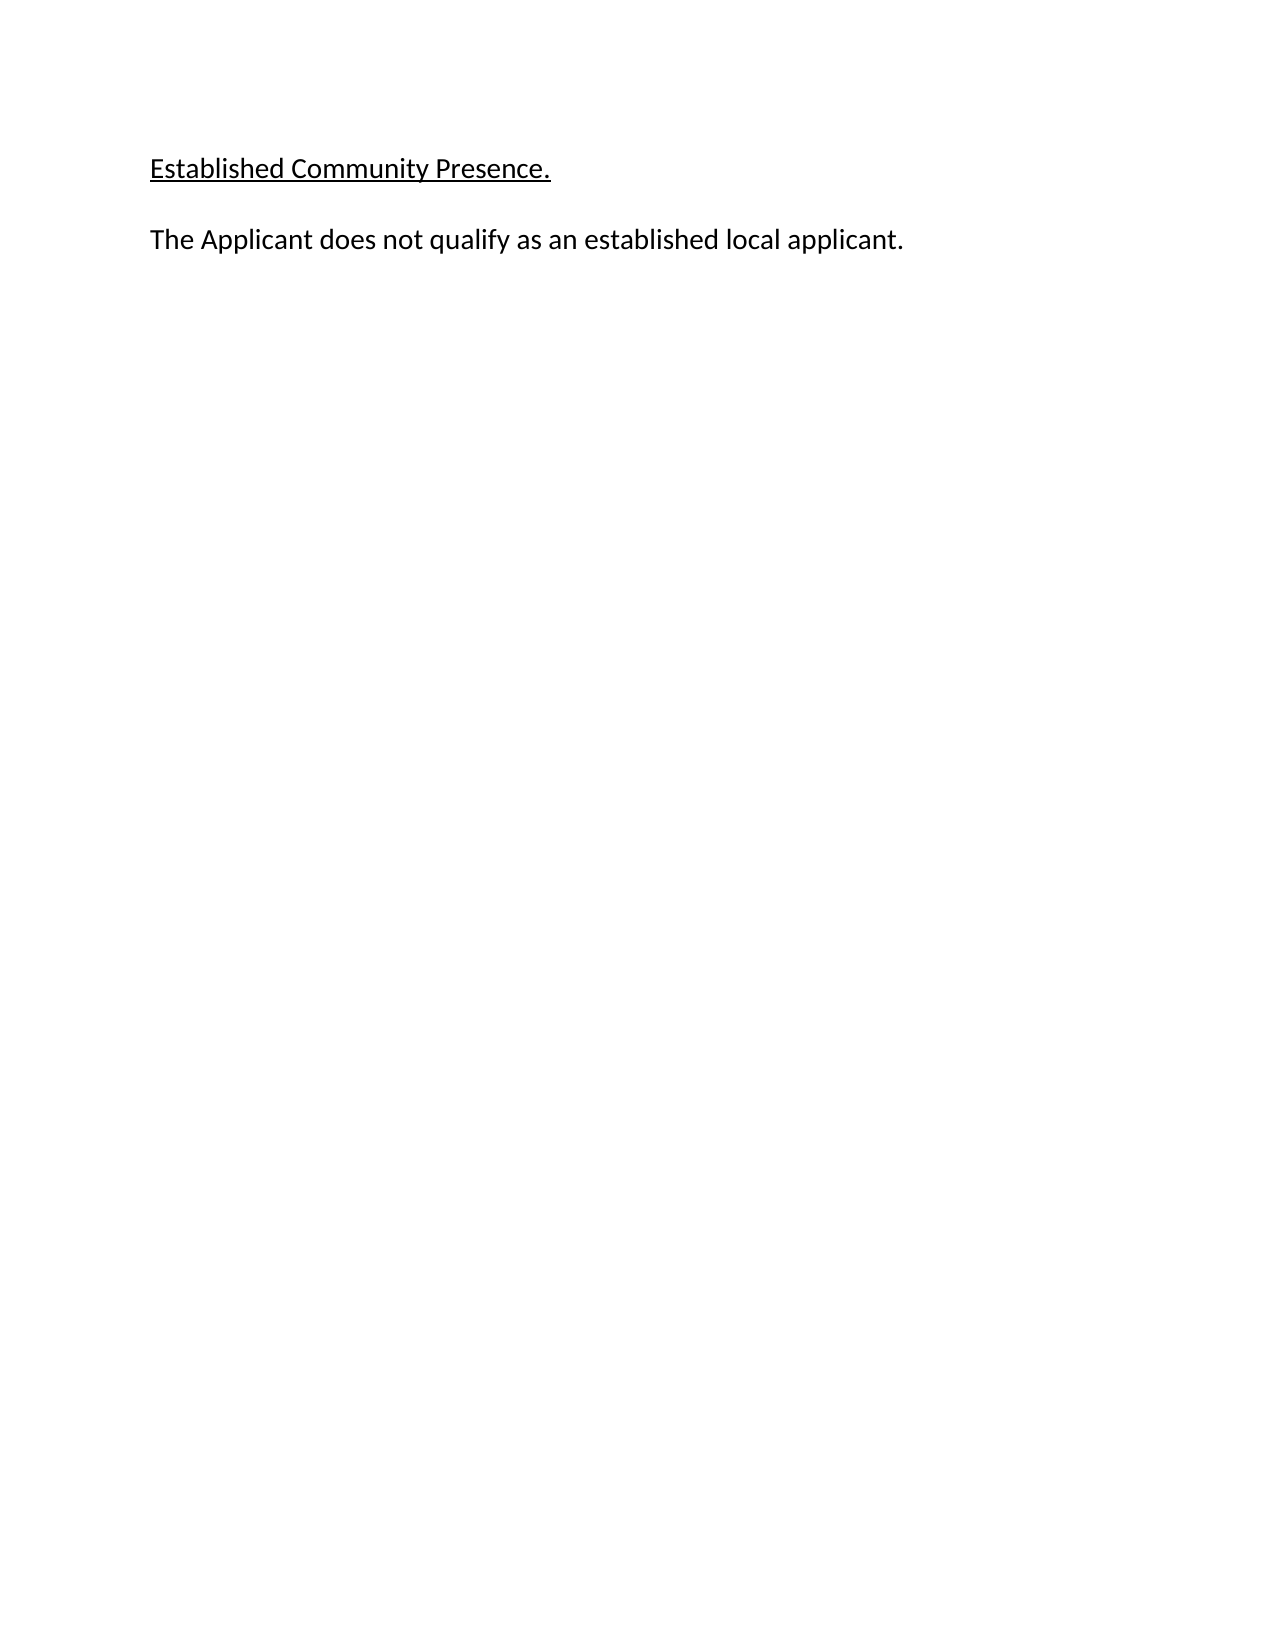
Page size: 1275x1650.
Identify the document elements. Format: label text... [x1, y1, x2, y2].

text Established Community Presence. [150, 150, 1125, 186]
text The Applicant does not qualify as an established local applicant. [150, 221, 1125, 257]
